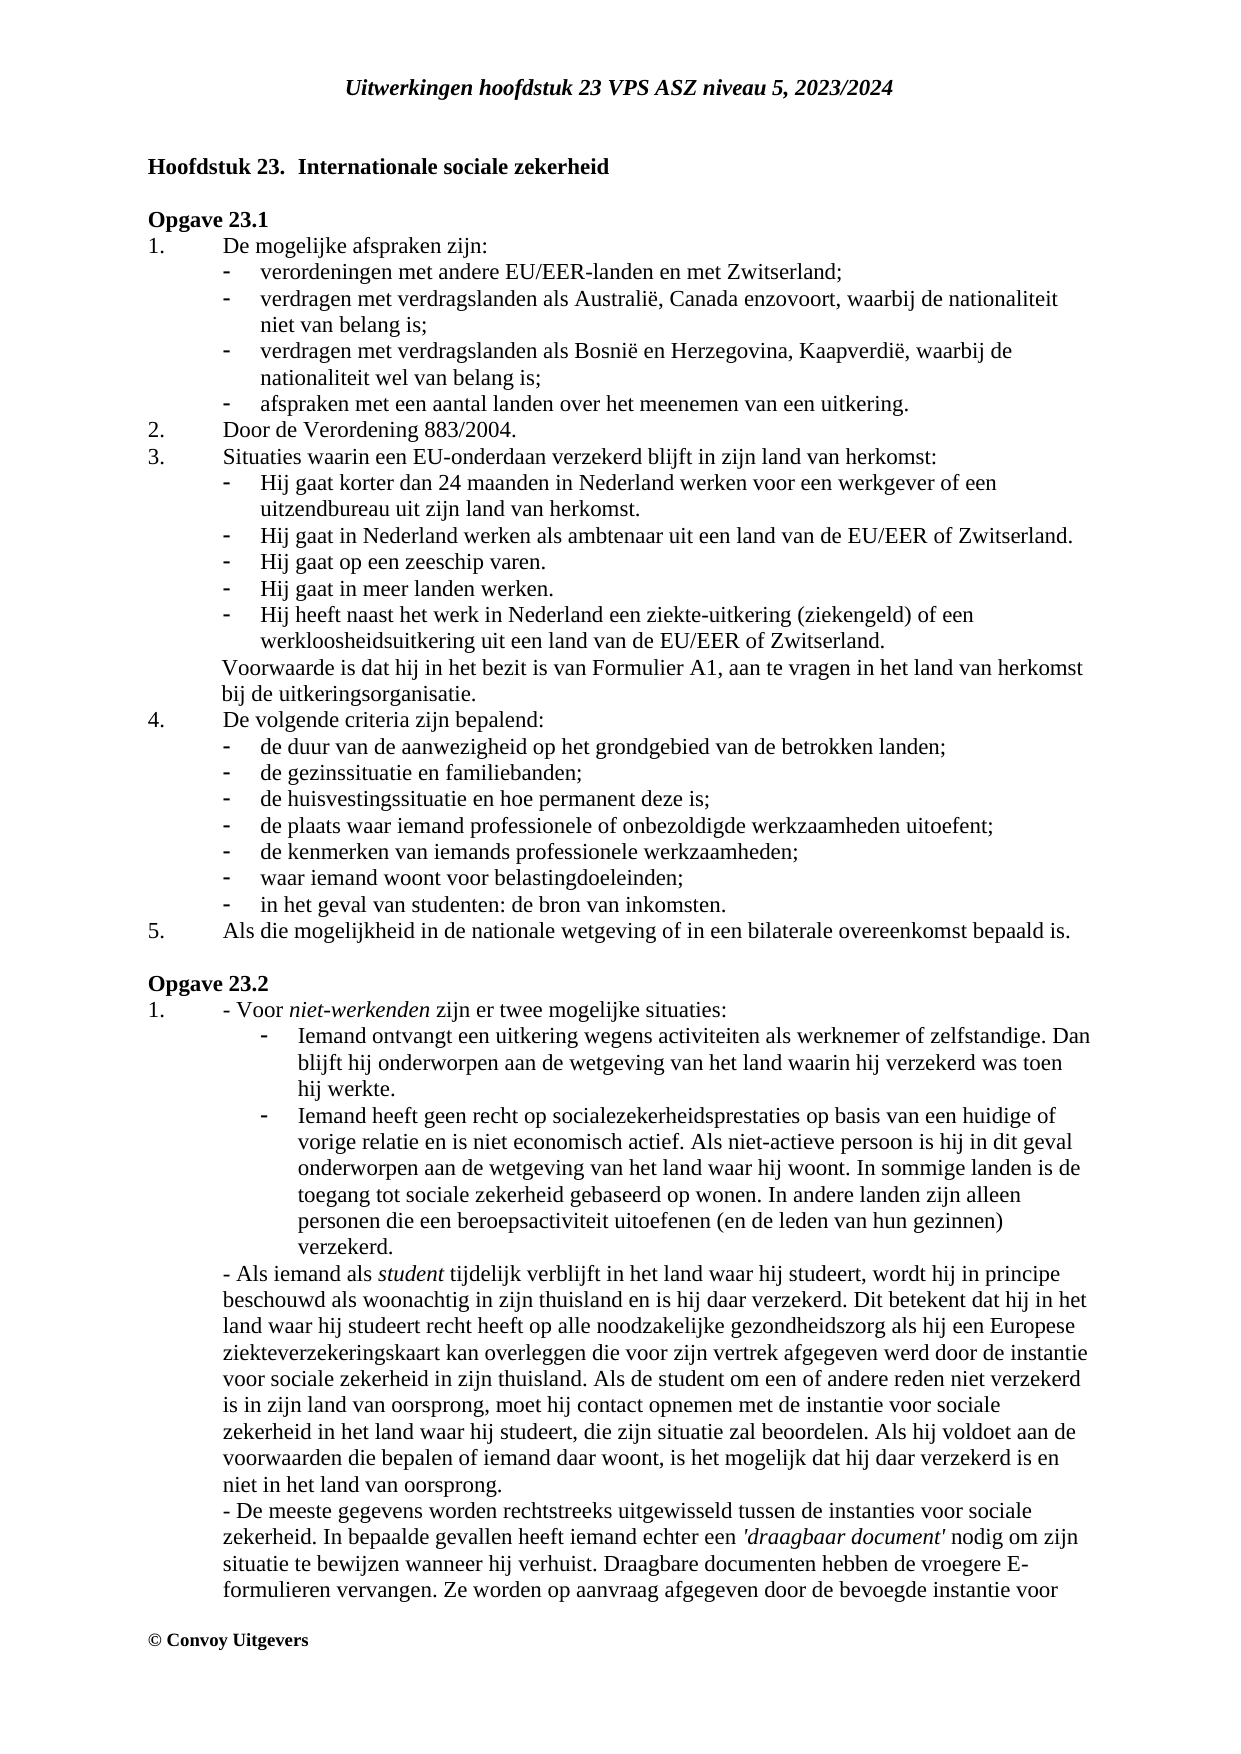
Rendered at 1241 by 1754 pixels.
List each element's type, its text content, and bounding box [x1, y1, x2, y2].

list verdragen met verdragslanden als Australië, Canada enzovoort, waarbij de nationaliteit niet van belang is; [223, 285, 1093, 337]
list Hij gaat korter dan 24 maanden in Nederland werken voor een werkgever of een uitzendbureau uit zijn land van herkomst. [223, 469, 1093, 522]
list waar iemand woont voor belastingdoeleinden; [223, 864, 1093, 891]
text 3. Situaties waarin een EU-onderdaan verzekerd blijft in zijn land van herkomst: [148, 443, 1093, 469]
list Hij gaat in meer landen werken. [223, 574, 1093, 601]
text - Als iemand als student tijdelijk verblijft in het land waar hij studeert, wordt hij in principe beschouwd als woonachtig in zijn thuisland en is hij daar verzekerd. Dit betekent dat hij in het land waar hij studeert recht heeft op alle noodzakelijke gezondheidszorg als hij een Europese ziekteverzekeringskaart kan overleggen die voor zijn vertrek afgegeven werd door de instantie voor sociale zekerheid in zijn thuisland. Als de student om een of andere reden niet verzekerd is in zijn land van oorsprong, moet hij contact opnemen met de instantie voor sociale zekerheid in het land waar hij studeert, die zijn situatie zal beoordelen. Als hij voldoet aan de voorwaarden die bepalen of iemand daar woont, is het mogelijk dat hij daar verzekerd is en niet in het land van oorsprong. [221, 1260, 1093, 1497]
text Voorwaarde is dat hij in het bezit is van Formulier A1, aan te vragen in het land van herkomst bij de uitkeringsorganisatie. [221, 654, 1093, 706]
list de kenmerken van iemands professionele werkzaamheden; [223, 838, 1093, 864]
list Hij gaat op een zeeschip varen. [223, 548, 1093, 574]
text 4. De volgende criteria zijn bepalend: [148, 706, 1093, 733]
text Hoofdstuk 23. Internationale sociale zekerheid [148, 153, 1093, 179]
list afspraken met een aantal landen over het meenemen van een uitkering. [223, 390, 1093, 416]
text 5. Als die mogelijkheid in de nationale wetgeving of in een bilaterale overeenkomst bepaald is. [148, 917, 1093, 943]
list de huisvestingssituatie en hoe permanent deze is; [223, 785, 1093, 812]
list in het geval van studenten: de bron van inkomsten. [223, 891, 1093, 917]
text Opgave 23.2 [148, 970, 1093, 996]
text 1. De mogelijke afspraken zijn: [148, 232, 1093, 258]
list de gezinssituatie en familiebanden; [223, 759, 1093, 785]
list de duur van de aanwezigheid op het grondgebied van de betrokken landen; [223, 733, 1093, 759]
list de plaats waar iemand professionele of onbezoldigde werkzaamheden uitoefent; [223, 812, 1093, 838]
list Hij heeft naast het werk in Nederland een ziekte-uitkering (ziekengeld) of een werkloosheidsuitkering uit een land van de EU/EER of Zwitserland. [223, 601, 1093, 654]
list Iemand ontvangt een uitkering wegens activiteiten als werknemer of zelfstandige. Dan blijft hij onderworpen aan de wetgeving van het land waarin hij verzekerd was toen hij werkte. [260, 1023, 1093, 1102]
text 2. Door de Verordening 883/2004. [148, 416, 1093, 443]
list verordeningen met andere EU/EER-landen en met Zwitserland; [223, 258, 1093, 285]
text 1. - Voor niet-werkenden zijn er twee mogelijke situaties: [148, 996, 1093, 1023]
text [148, 1497, 1093, 1602]
list Iemand heeft geen recht op socialezekerheidsprestaties op basis van een huidige of vorige relatie en is niet economisch actief. Als niet-actieve persoon is hij in dit geval onderworpen aan de wetgeving van het land waar hij woont. In sommige landen is de toegang tot sociale zekerheid gebaseerd op wonen. In andere landen zijn alleen personen die een beroepsactiviteit uitoefenen (en de leden van hun gezinnen) verzekerd. [260, 1102, 1093, 1260]
list Hij gaat in Nederland werken als ambtenaar uit een land van de EU/EER of Zwitserland. [223, 522, 1093, 548]
text Opgave 23.1 [148, 206, 1093, 232]
list verdragen met verdragslanden als Bosnië en Herzegovina, Kaapverdië, waarbij de nationaliteit wel van belang is; [223, 337, 1093, 390]
